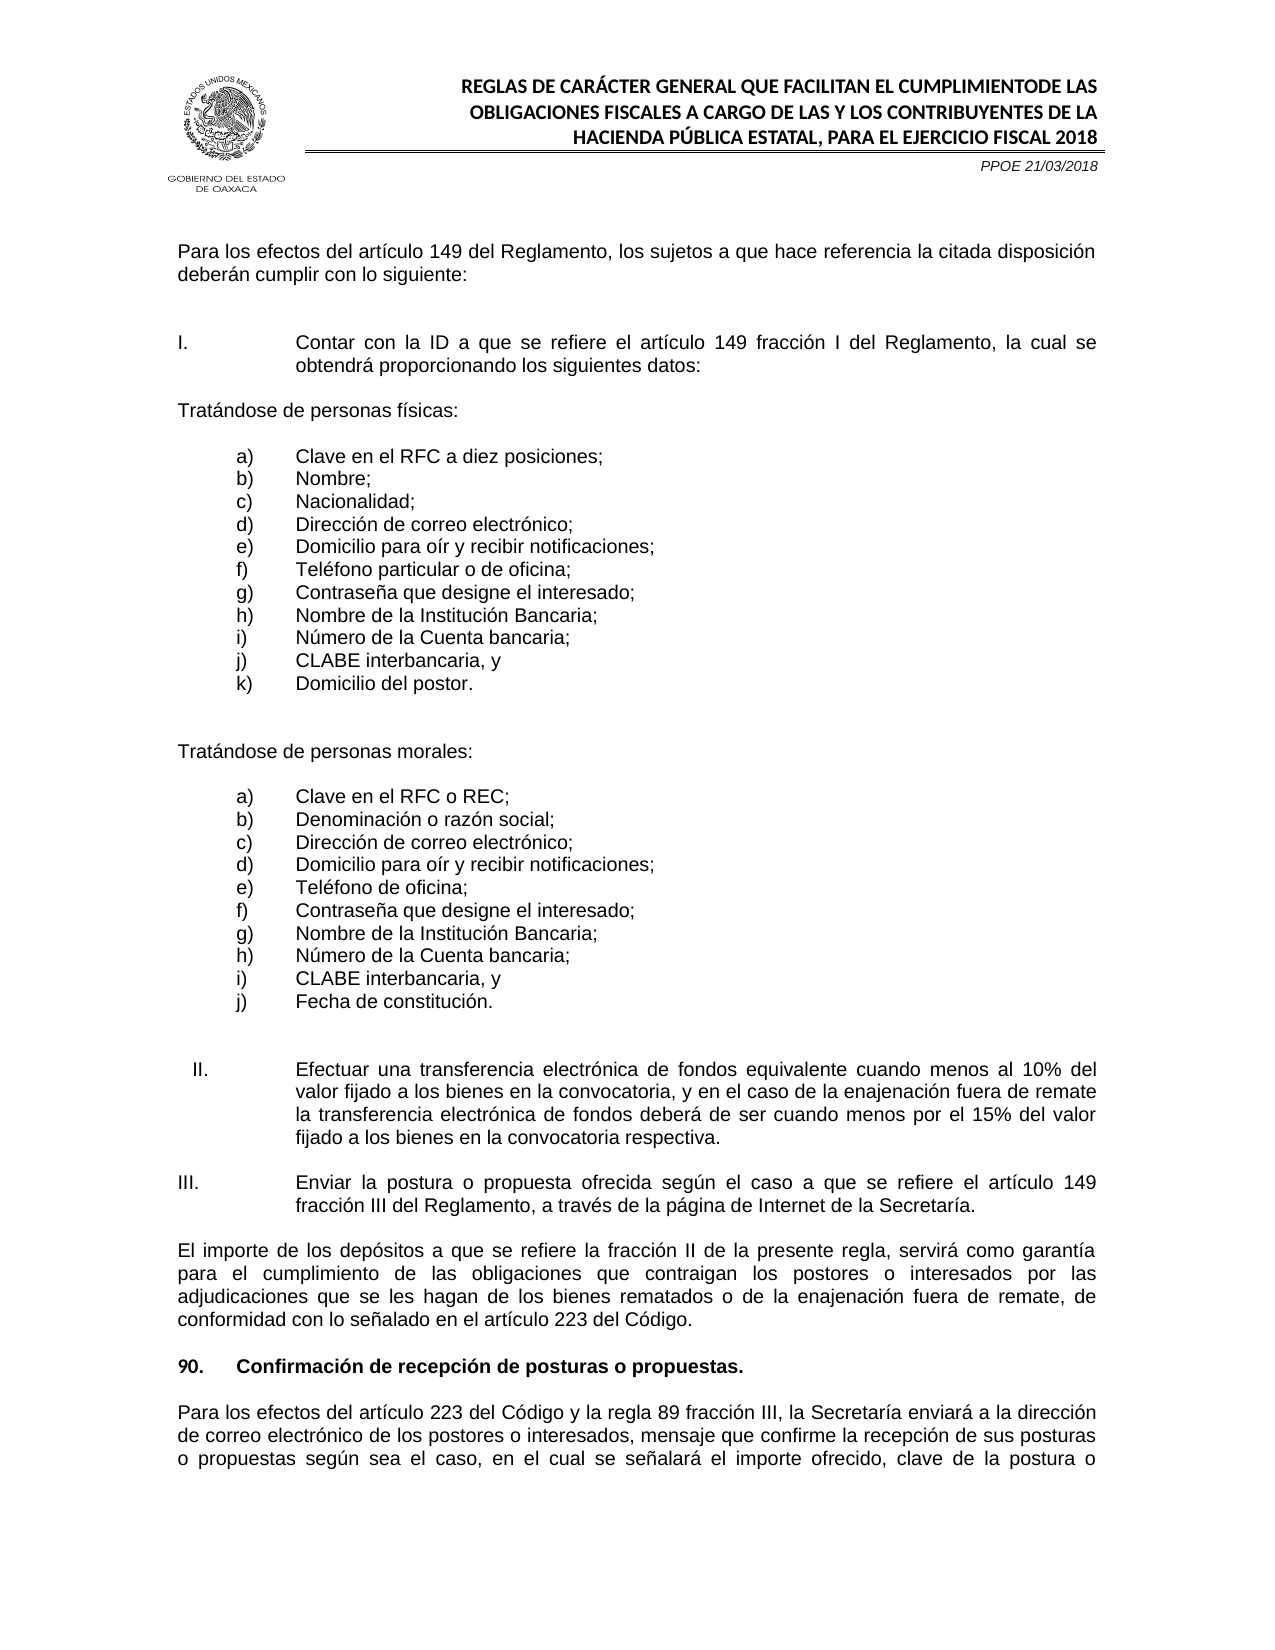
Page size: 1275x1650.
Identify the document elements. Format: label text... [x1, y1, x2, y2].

list Contar con la ID a que se refiere el artículo 149 fracción I del Reglamento, la cual se obtendrá proporcionando los siguientes datos: [177, 331, 1098, 376]
list Nombre; [236, 467, 1098, 490]
list CLABE interbancaria, y [236, 967, 1098, 989]
list Dirección de correo electrónico; [236, 831, 1098, 853]
text El importe de los depósitos a que se refiere la fracción II de la presente regla, servirá como garantía para el cumplimiento de las obligaciones que contraigan los postores o interesados por las adjudicaciones que se les hagan de los bienes rematados o de la enajenación fuera de remate, de conformidad con lo señalado en el artículo 223 del Código. [177, 1239, 1098, 1330]
list Dirección de correo electrónico; [236, 513, 1098, 535]
list Contraseña que designe el interesado; [236, 899, 1098, 921]
list Domicilio para oír y recibir notificaciones; [236, 535, 1098, 558]
list Clave en el RFC o REC; [236, 785, 1098, 808]
list Contraseña que designe el interesado; [236, 581, 1098, 603]
list CLABE interbancaria, y [236, 649, 1098, 672]
list Domicilio del postor. [236, 672, 1098, 694]
list Fecha de constitución. [236, 989, 1098, 1012]
text Tratándose de personas morales: [177, 740, 1098, 762]
picture [165, 73, 288, 195]
list Nombre de la Institución Bancaria; [236, 603, 1098, 626]
list Enviar la postura o propuesta ofrecida según el caso a que se refiere el artículo 149 fracción III del Reglamento, a través de la página de Internet de la Secretaría. [177, 1171, 1098, 1217]
list Teléfono particular o de oficina; [236, 558, 1098, 581]
text Tratándose de personas físicas: [177, 399, 1098, 422]
list Número de la Cuenta bancaria; [236, 626, 1098, 649]
list Denominación o razón social; [236, 808, 1098, 831]
list Domicilio para oír y recibir notificaciones; [236, 853, 1098, 876]
list Nacionalidad; [236, 490, 1098, 513]
list Número de la Cuenta bancaria; [236, 944, 1098, 967]
list Confirmación de recepción de posturas o propuestas. [177, 1353, 1098, 1378]
text Para los efectos del artículo 149 del Reglamento, los sujetos a que hace referencia la citada disposición deberán cumplir con lo siguiente: [177, 240, 1098, 286]
list Nombre de la Institución Bancaria; [236, 921, 1098, 944]
list Clave en el RFC a diez posiciones; [236, 444, 1098, 467]
list Efectuar una transferencia electrónica de fondos equivalente cuando menos al 10% del valor fijado a los bienes en la convocatoria, y en el caso de la enajenación fuera de remate la transferencia electrónica de fondos deberá de ser cuando menos por el 15% del valor fijado a los bienes en la convocatoria respectiva. [192, 1058, 1098, 1148]
list Teléfono de oficina; [236, 876, 1098, 899]
